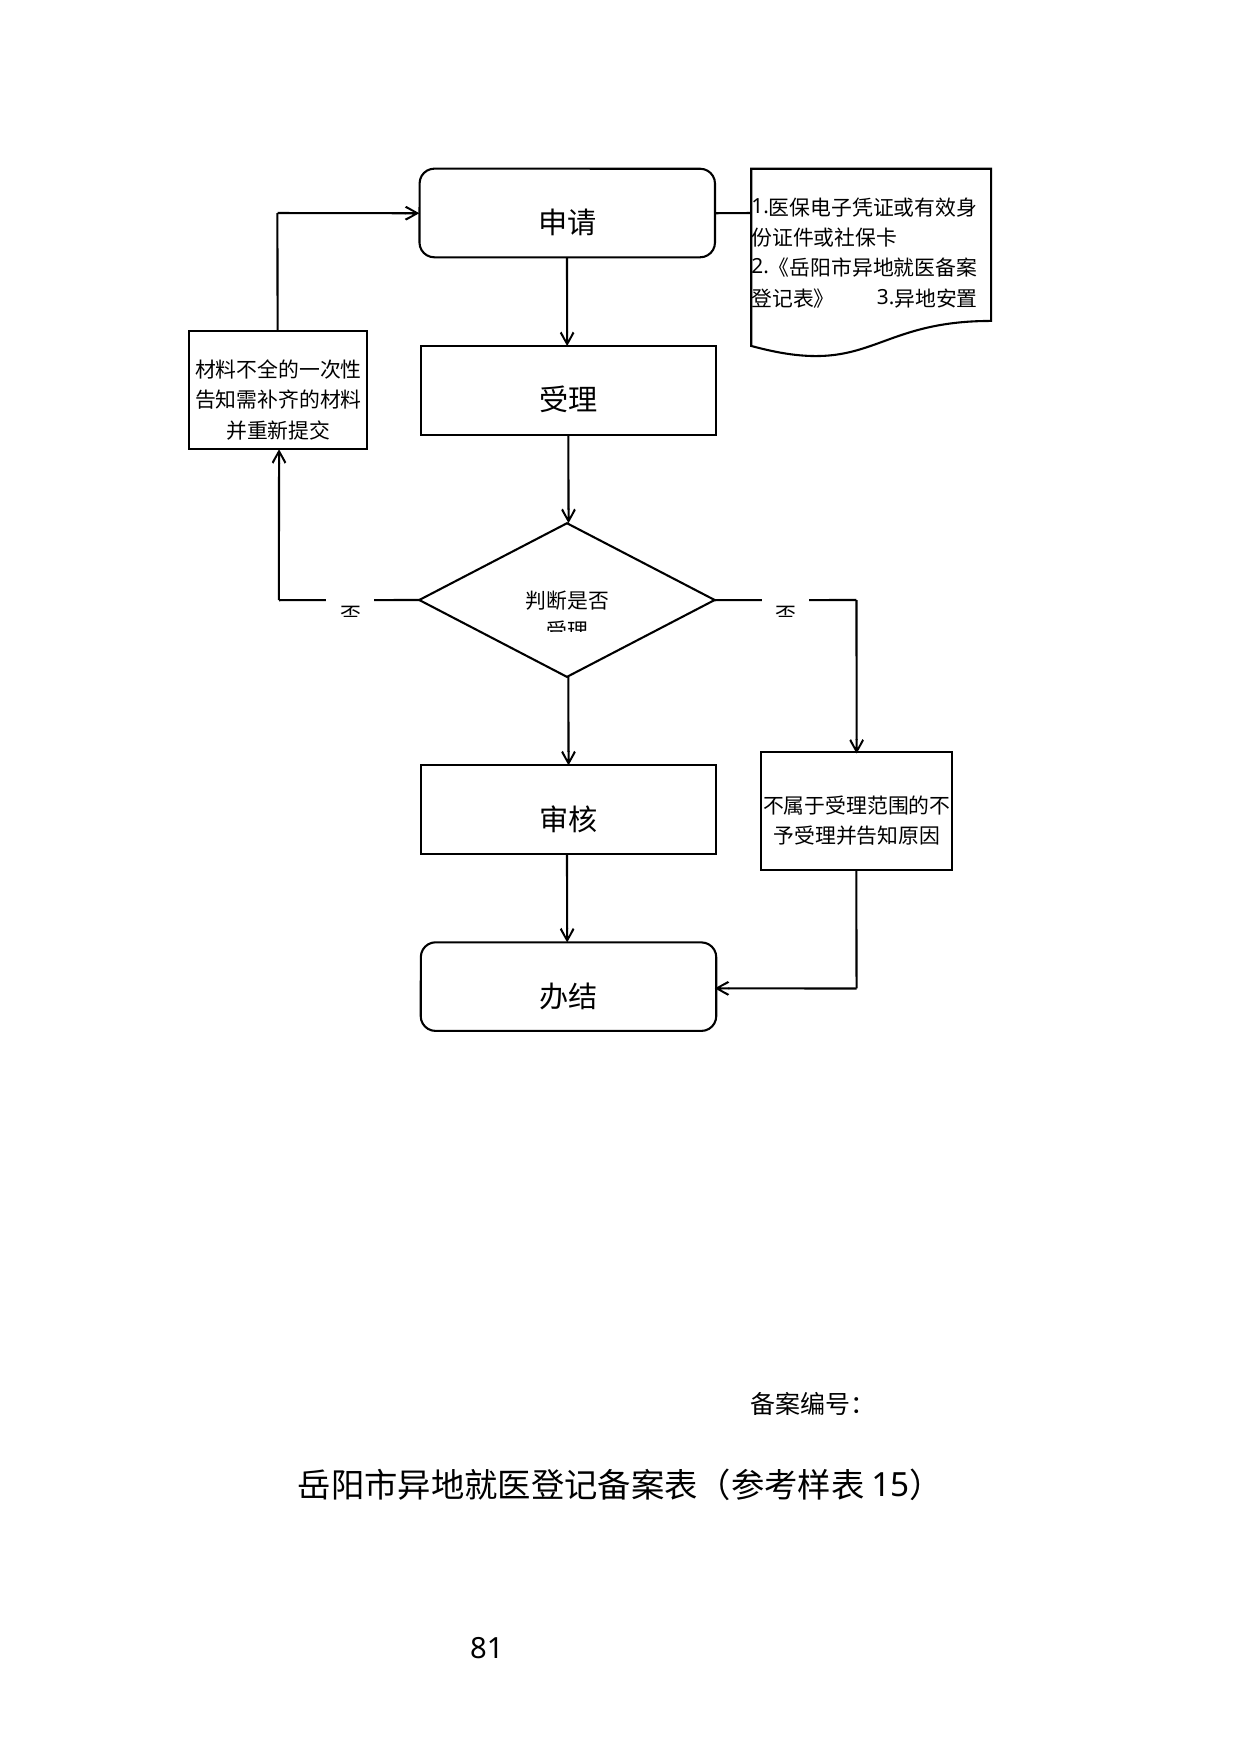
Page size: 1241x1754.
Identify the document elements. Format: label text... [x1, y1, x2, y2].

table_header 备案编号： [111, 1369, 1129, 1437]
table_cell 岳阳市异地就医登记备案表（参考样表15） [111, 1437, 1129, 1545]
